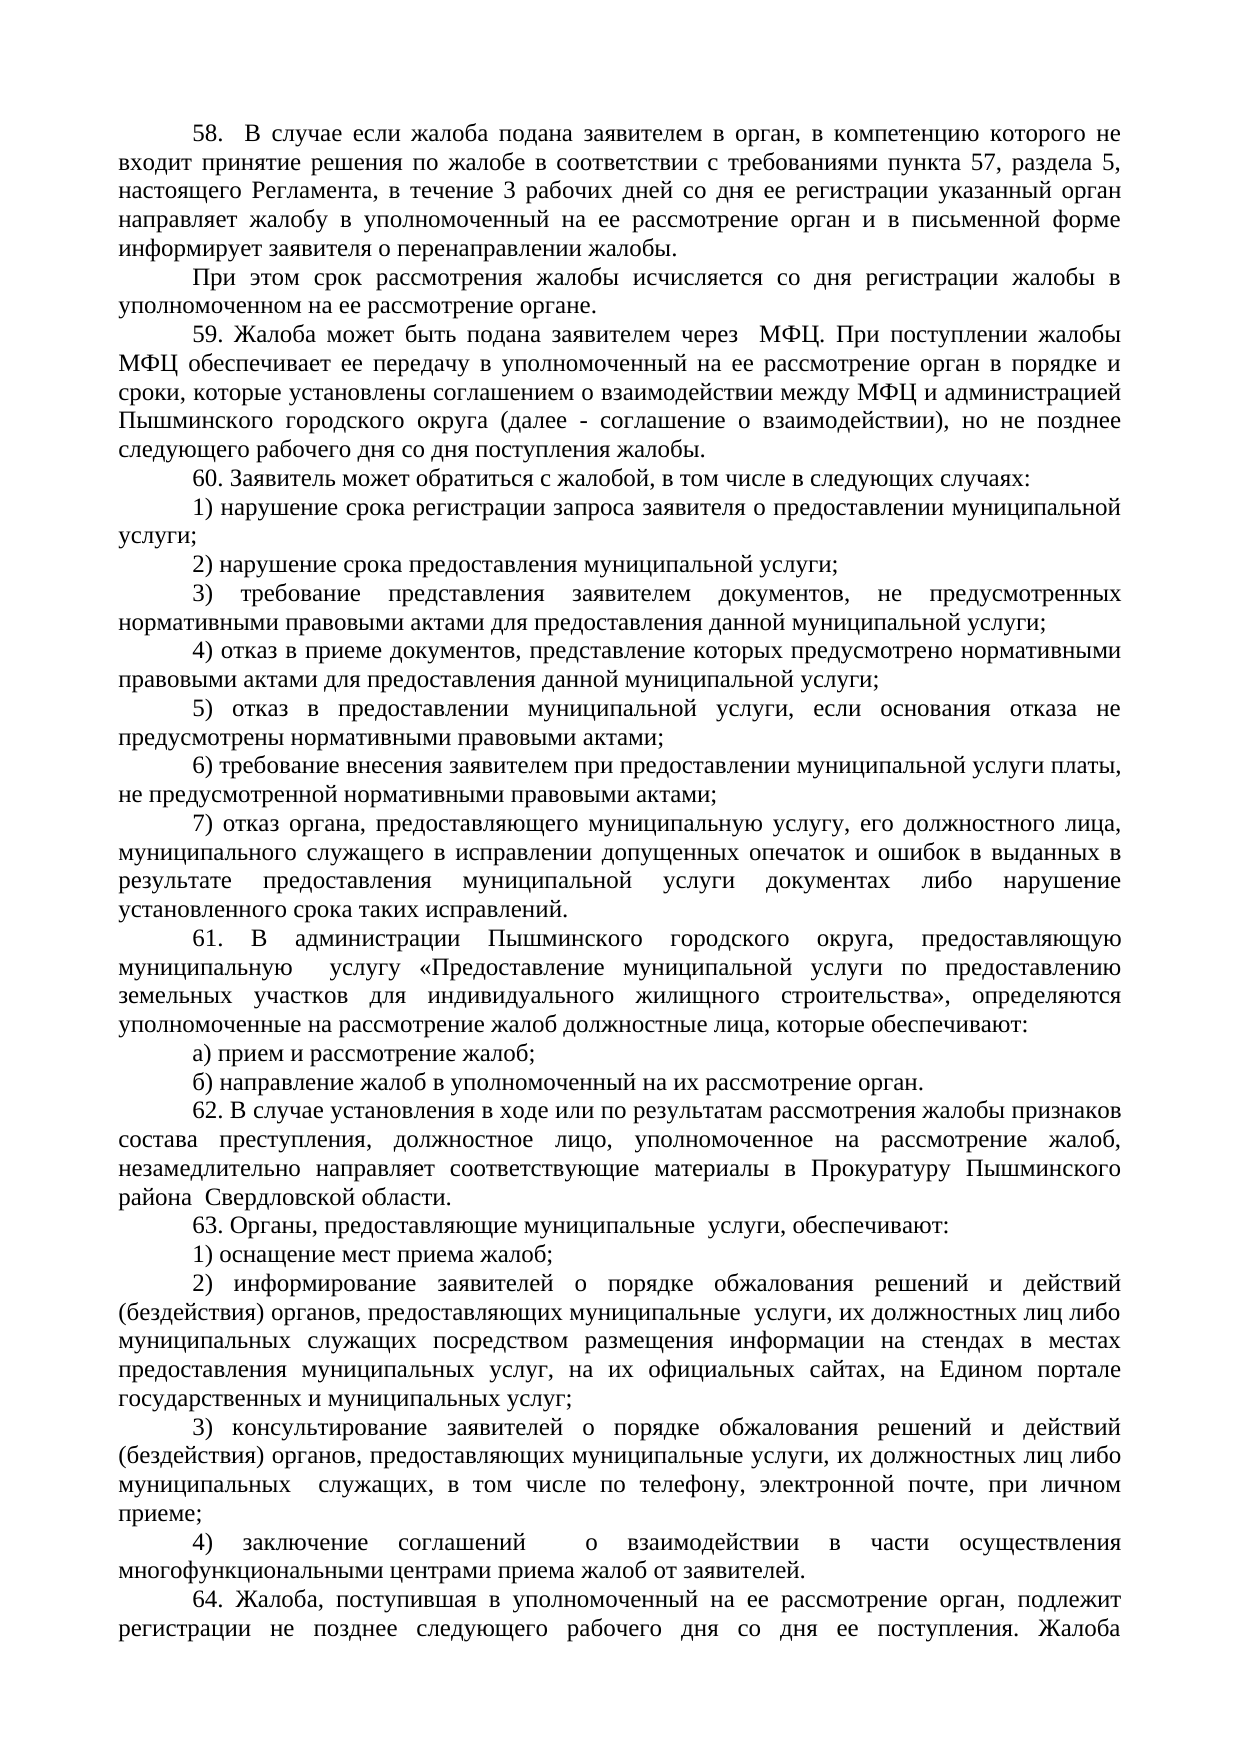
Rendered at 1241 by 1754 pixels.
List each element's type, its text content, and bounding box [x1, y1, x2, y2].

text При этом срок рассмотрения жалобы исчисляется со дня регистрации жалобы в уполномоченном на ее рассмотрение органе. [118, 262, 1122, 319]
text 1) оснащение мест приема жалоб; [118, 1239, 1122, 1268]
text 2) информирование заявителей о порядке обжалования решений и действий (бездействия) органов, предоставляющих муниципальные услуги, их должностных лиц либо муниципальных служащих посредством размещения информации на стендах в местах предоставления муниципальных услуг, на их официальных сайтах, на Едином портале государственных и муниципальных услуг; [118, 1268, 1122, 1412]
text 5) отказ в предоставлении муниципальной услуги, если основания отказа не предусмотрены нормативными правовыми актами; [118, 693, 1122, 751]
text 3) консультирование заявителей о порядке обжалования решений и действий (бездействия) органов, предоставляющих муниципальные услуги, их должностных лиц либо муниципальных служащих, в том числе по телефону, электронной почте, при личном приеме; [118, 1412, 1122, 1527]
text б) направление жалоб в уполномоченный на их рассмотрение орган. [118, 1067, 1122, 1096]
text 63. Органы, предоставляющие муниципальные услуги, обеспечивают: [118, 1211, 1122, 1239]
text 4) отказ в приеме документов, представление которых предусмотрено нормативными правовыми актами для предоставления данной муниципальной услуги; [118, 636, 1122, 693]
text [118, 1584, 1122, 1642]
text 60. Заявитель может обратиться с жалобой, в том числе в следующих случаях: [118, 463, 1122, 492]
text 61. В администрации Пышминского городского округа, предоставляющую муниципальную услугу «Предоставление муниципальной услуги по предоставлению земельных участков для индивидуального жилищного строительства», определяются уполномоченные на рассмотрение жалоб должностные лица, которые обеспечивают: [118, 923, 1122, 1038]
text 4) заключение соглашений о взаимодействии в части осуществления многофункциональными центрами приема жалоб от заявителей. [118, 1527, 1122, 1584]
text 7) отказ органа, предоставляющего муниципальную услугу, его должностного лица, муниципального служащего в исправлении допущенных опечаток и ошибок в выданных в результате предоставления муниципальной услуги документах либо нарушение установленного срока таких исправлений. [118, 808, 1122, 923]
text 1) нарушение срока регистрации запроса заявителя о предоставлении муниципальной услуги; [118, 492, 1122, 549]
list 58. В случае если жалоба подана заявителем в орган, в компетенцию которого не входит принятие решения по жалобе в соответствии с требованиями пункта 57, раздела 5, настоящего Регламента, в течение 3 рабочих дней со дня ее регистрации указанный орган направляет жалобу в уполномоченный на ее рассмотрение орган и в письменной форме информирует заявителя о перенаправлении жалобы. [118, 118, 1122, 262]
text 59. Жалоба может быть подана заявителем через МФЦ. При поступлении жалобы МФЦ обеспечивает ее передачу в уполномоченный на ее рассмотрение орган в порядке и сроки, которые установлены соглашением о взаимодействии между МФЦ и администрацией Пышминского городского округа (далее - соглашение о взаимодействии), но не позднее следующего рабочего дня со дня поступления жалобы. [118, 319, 1122, 463]
text 6) требование внесения заявителем при предоставлении муниципальной услуги платы, не предусмотренной нормативными правовыми актами; [118, 751, 1122, 808]
text 62. В случае установления в ходе или по результатам рассмотрения жалобы признаков состава преступления, должностное лицо, уполномоченное на рассмотрение жалоб, незамедлительно направляет соответствующие материалы в Прокуратуру Пышминского района Свердловской области. [118, 1096, 1122, 1211]
text а) прием и рассмотрение жалоб; [118, 1038, 1122, 1067]
text 3) требование представления заявителем документов, не предусмотренных нормативными правовыми актами для предоставления данной муниципальной услуги; [118, 578, 1122, 636]
text 2) нарушение срока предоставления муниципальной услуги; [118, 549, 1122, 578]
